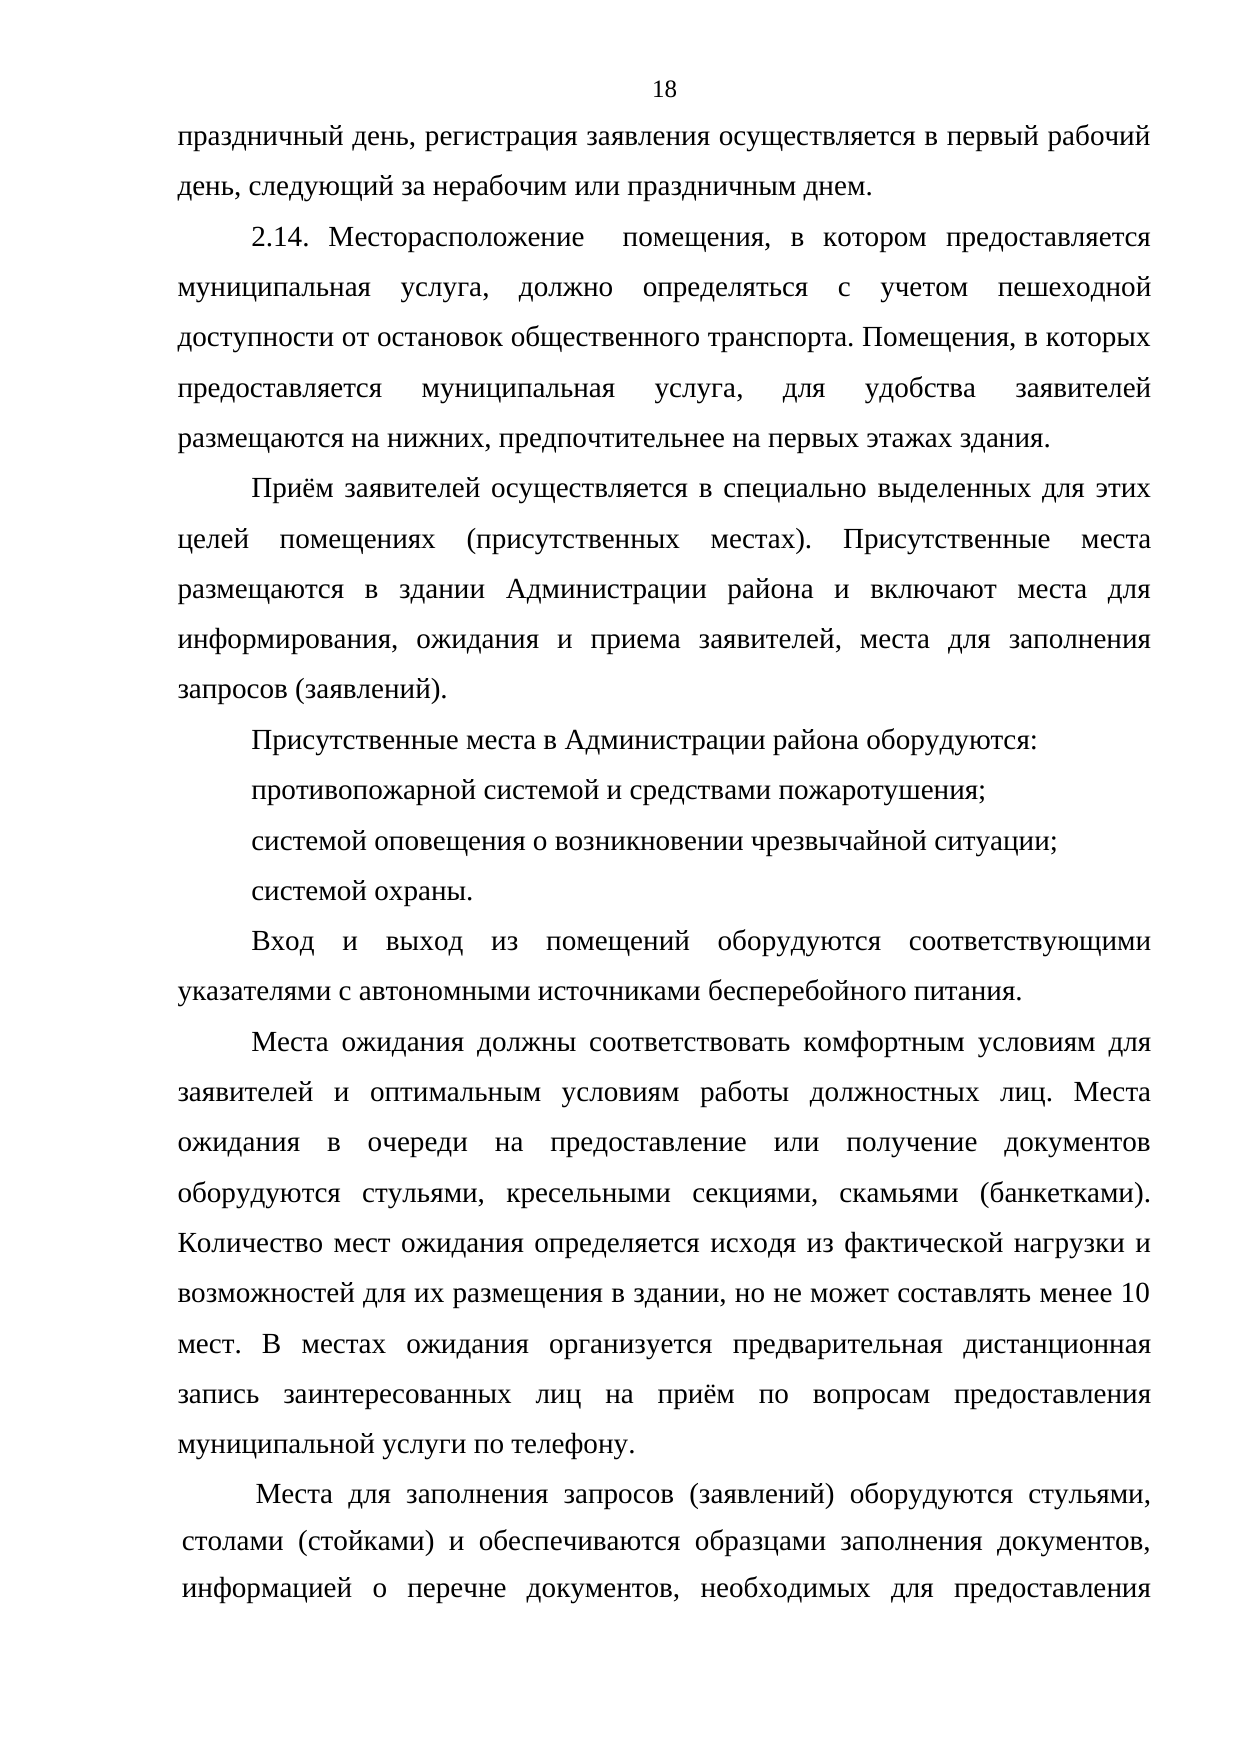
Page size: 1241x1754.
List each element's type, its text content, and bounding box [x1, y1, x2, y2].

text 2.14. Месторасположение помещения, в котором предоставляется муниципальная услуга, должно определяться с учетом пешеходной доступности от остановок общественного транспорта. Помещения, в которых предоставляется муниципальная услуга, для удобства заявителей размещаются на нижних, предпочтительнее на первых этажах здания. [177, 219, 1152, 454]
text системой охраны. [177, 873, 1152, 906]
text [182, 1477, 1152, 1604]
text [177, 118, 1152, 202]
text Присутственные места в Администрации района оборудуются: [177, 722, 1152, 756]
text противопожарной системой и средствами пожаротушения; [177, 772, 1152, 806]
text системой оповещения о возникновении чрезвычайной ситуации; [177, 823, 1152, 856]
text Вход и выход из помещений оборудуются соответствующими указателями с автономными источниками бесперебойного питания. [177, 923, 1152, 1007]
text Места ожидания должны соответствовать комфортным условиям для заявителей и оптимальным условиям работы должностных лиц. Места ожидания в очереди на предоставление или получение документов оборудуются стульями, кресельными секциями, скамьями (банкетками). Количество мест ожидания определяется исходя из фактической нагрузки и возможностей для их размещения в здании, но не может составлять менее 10 мест. В местах ожидания организуется предварительная дистанционная запись заинтересованных лиц на приём по вопросам предоставления муниципальной услуги по телефону. [177, 1024, 1152, 1460]
text Приём заявителей осуществляется в специально выделенных для этих целей помещениях (присутственных местах). Присутственные места размещаются в здании Администрации района и включают места для информирования, ожидания и приема заявителей, места для заполнения запросов (заявлений). [177, 470, 1152, 705]
